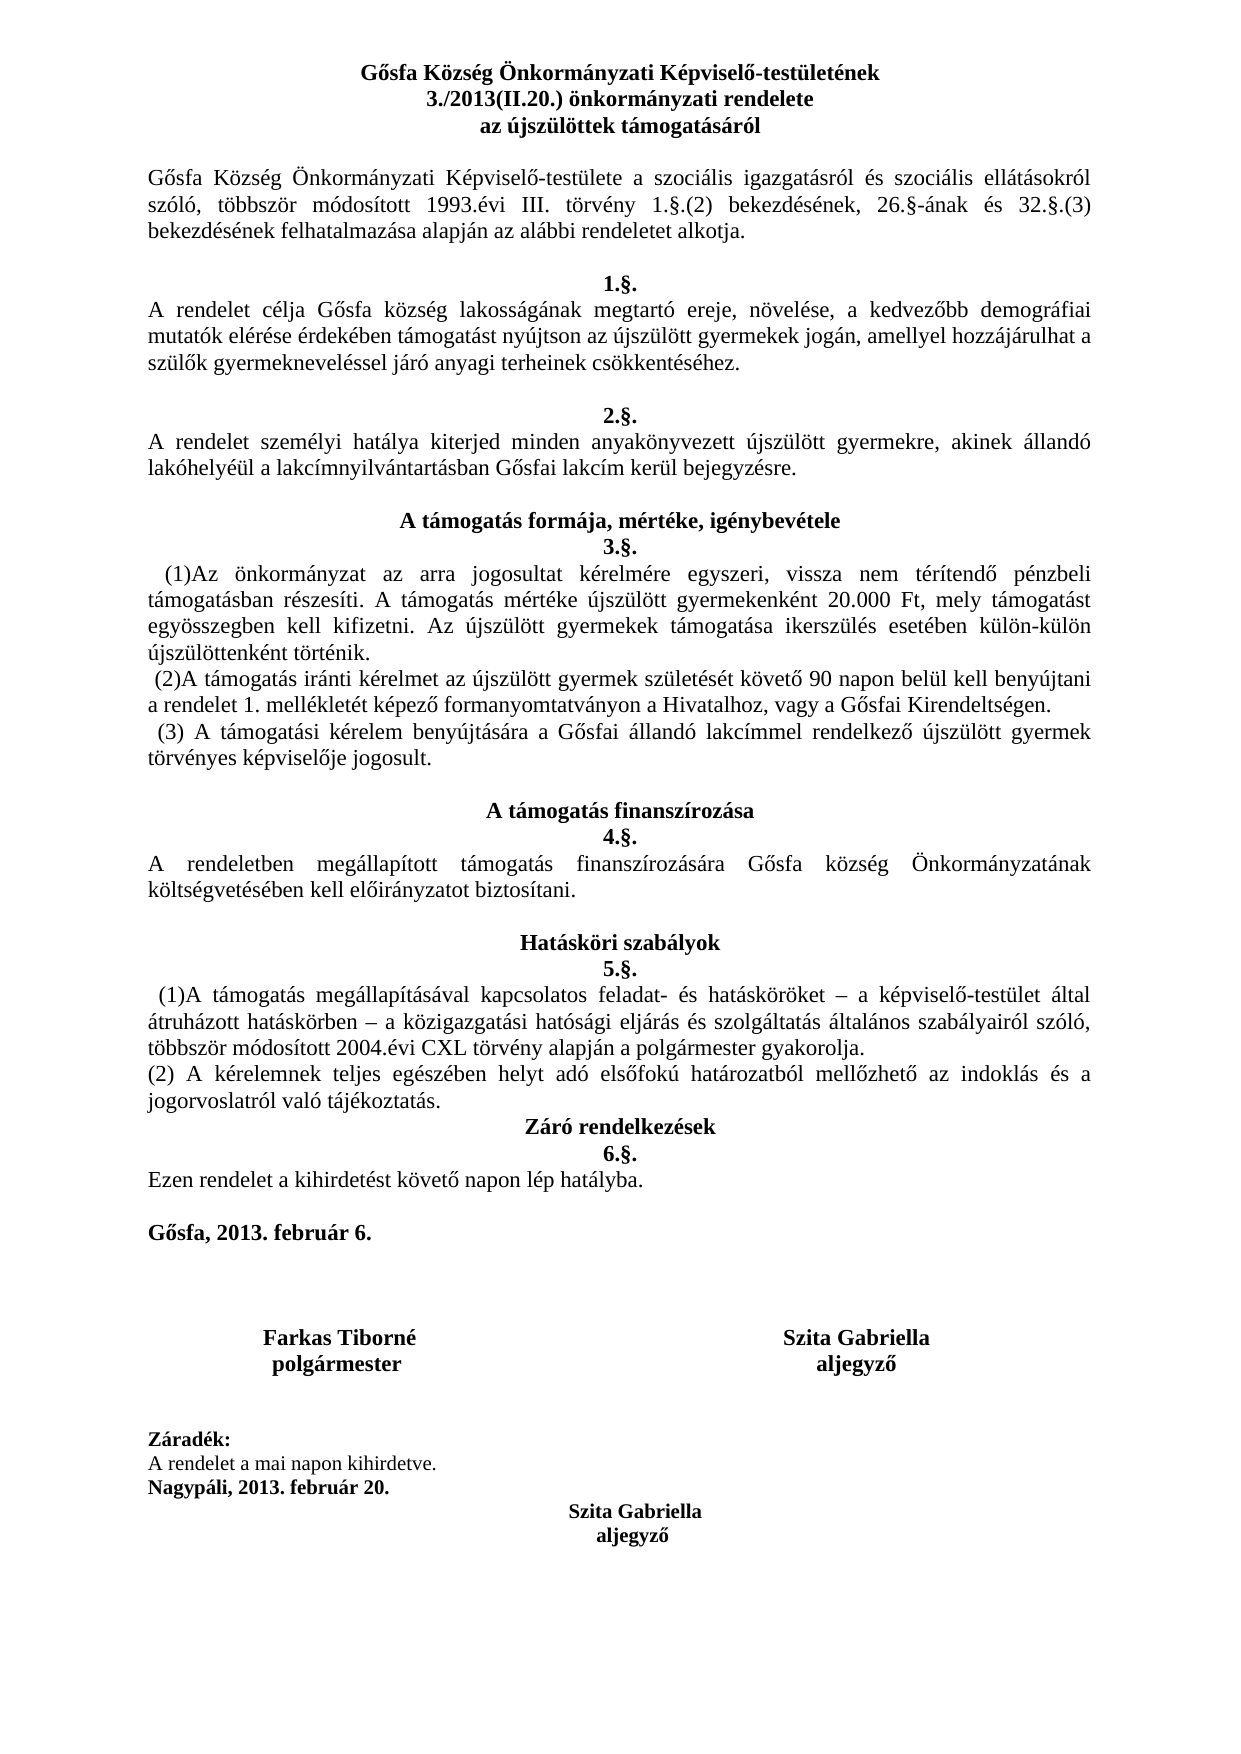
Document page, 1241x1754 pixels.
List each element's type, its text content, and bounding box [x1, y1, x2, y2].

text (1)Az önkormányzat az arra jogosultat kérelmére egyszeri, vissza nem térítendő pénzbeli támogatásban részesíti. A támogatás mértéke újszülött gyermekenként , mely támogatást egyösszegben kell kifizetni. Az újszülött gyermekek támogatása ikerszülés esetében külön-külön újszülöttenként történik. [148, 560, 1093, 665]
text 2.§. [148, 402, 1093, 428]
text 5.§. [148, 955, 1093, 981]
text Szita Gabriella aljegyző [148, 1499, 1093, 1547]
text A rendelet célja Gősfa község lakosságának megtartó ereje, növelése, a kedvezőbb demográfiai mutatók elérése érdekében támogatást nyújtson az újszülött gyermekek jogán, amellyel hozzájárulhat a szülők gyermekneveléssel járó anyagi terheinek csökkentéséhez. [148, 296, 1093, 375]
text (3) A támogatási kérelem benyújtására a Gősfai állandó lakcímmel rendelkező újszülött gyermek törvényes képviselője jogosult. [148, 718, 1093, 771]
text A rendelet a mai napon kihirdetve. [148, 1451, 1093, 1475]
text (2) A kérelemnek teljes egészében helyt adó elsőfokú határozatból mellőzhető az indoklás és a jogorvoslatról való tájékoztatás. [148, 1061, 1093, 1113]
text 3./2013(II.20.) önkormányzati rendelete az újszülöttek támogatásáról [148, 85, 1093, 138]
text (1)A támogatás megállapításával kapcsolatos feladat- és hatásköröket – a képviselő-testület által átruházott hatáskörben – a közigazgatási hatósági eljárás és szolgáltatás általános szabályairól szóló, többször módosított 2004.évi CXL törvény alapján a polgármester gyakorolja. [148, 981, 1093, 1061]
text Gősfa, 2013. február 6. [148, 1219, 1093, 1245]
text A rendeletben megállapított támogatás finanszírozására Gősfa község Önkormányzatának költségvetésében kell előirányzatot biztosítani. [148, 850, 1093, 902]
text A támogatás formája, mértéke, igénybevétele [148, 507, 1093, 533]
text 6.§. [148, 1139, 1093, 1166]
text Záradék: [148, 1427, 1093, 1451]
text A rendelet személyi hatálya kiterjed minden anyakönyvezett újszülött gyermekre, akinek állandó lakóhelyéül a lakcímnyilvántartásban Gősfai lakcím kerül bejegyzésre. [148, 428, 1093, 481]
text Gősfa Község Önkormányzati Képviselő-testülete a szociális igazgatásról és szociális ellátásokról szóló, többször módosított 1993.évi III. törvény 1.§.(2) bekezdésének, 26.§-ának és 32.§.(3) bekezdésének felhatalmazása alapján az alábbi rendeletet alkotja. [148, 164, 1093, 243]
text 1.§. [148, 270, 1093, 296]
text Nagypáli, 2013. február 20. [148, 1475, 1093, 1499]
text (2)A támogatás iránti kérelmet az újszülött gyermek születését követő 90 napon belül kell benyújtani a rendelet 1. mellékletét képező formanyomtatványon a Hivatalhoz, vagy a Gősfai Kirendeltségen. [148, 665, 1093, 718]
text A támogatás finanszírozása [148, 797, 1093, 823]
text Záró rendelkezések [148, 1113, 1093, 1139]
text Hatásköri szabályok [148, 929, 1093, 955]
text Ezen rendelet a kihirdetést követő napon lép hatályba. [148, 1166, 1093, 1192]
text Gősfa Község Önkormányzati Képviselő-testületének [148, 59, 1093, 85]
text 3.§. [148, 533, 1093, 560]
text Farkas Tiborné Szita Gabriella polgármester aljegyző [148, 1324, 1093, 1377]
text 4.§. [148, 823, 1093, 850]
